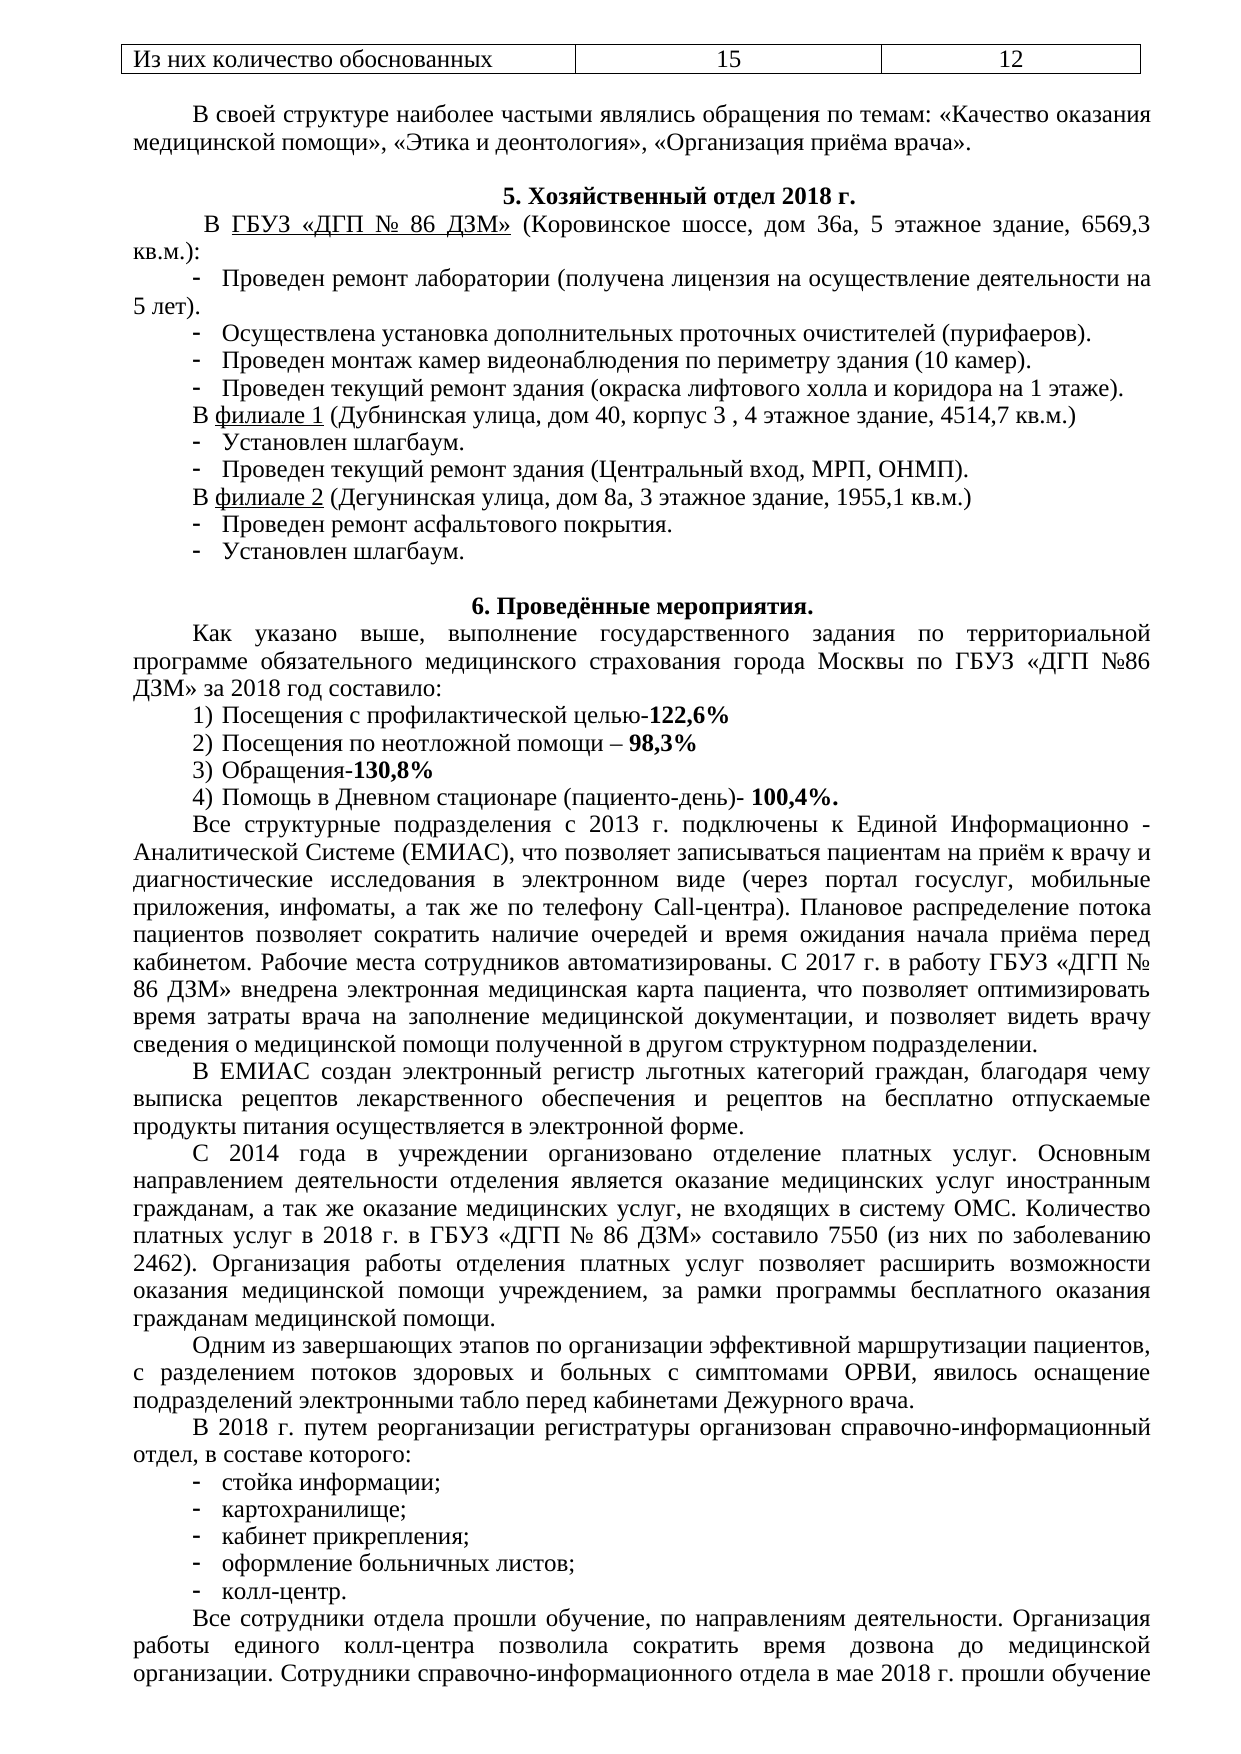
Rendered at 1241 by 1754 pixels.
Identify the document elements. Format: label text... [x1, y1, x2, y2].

list Проведен монтаж камер видеонаблюдения по периметру здания (10 камер). [133, 347, 1152, 374]
list Посещения по неотложной помощи – 98,3% [133, 729, 1152, 757]
list Осуществлена установка дополнительных проточных очистителей (пурифаеров). [133, 320, 1152, 347]
text В ЕМИАС создан электронный регистр льготных категорий граждан, благодаря чему выписка рецептов лекарственного обеспечения и рецептов на бесплатно отпускаемые продукты питания осуществляется в электронной форме. [133, 1058, 1152, 1140]
list Помощь в Дневном стационаре (пациенто-день)- 100,4%. [133, 784, 1152, 811]
list колл-центр. [133, 1577, 1152, 1604]
text 6. Проведённые мероприятия. [133, 593, 1152, 620]
list стойка информации; [133, 1468, 1152, 1495]
list Установлен шлагбаум. [133, 429, 1152, 456]
text С 2014 года в учреждении организовано отделение платных услуг. Основным направлением деятельности отделения является оказание медицинских услуг иностранным гражданам, а так же оказание медицинских услуг, не входящих в систему ОМС. Количество платных услуг в 2018 г. в ГБУЗ «ДГП № 86 ДЗМ» составило 7550 (из них по заболеванию 2462). Организация работы отделения платных услуг позволяет расширить возможности оказания медицинской помощи учреждением, за рамки программы бесплатного оказания гражданам медицинской помощи. [133, 1140, 1152, 1331]
text 5. Хозяйственный отдел 2018 г. [133, 183, 1152, 210]
list Установлен шлагбаум. [133, 538, 1152, 565]
list картохранилище; [133, 1495, 1152, 1523]
list кабинет прикрепления; [133, 1523, 1152, 1550]
list Посещения с профилактической целью-122,6% [133, 702, 1152, 729]
text Одним из завершающих этапов по организации эффективной маршрутизации пациентов, с разделением потоков здоровых и больных с симптомами ОРВИ, явилось оснащение подразделений электронными табло перед кабинетами Дежурного врача. [133, 1331, 1152, 1413]
table_cell 15 [576, 45, 881, 73]
text В своей структуре наиболее частыми являлись обращения по темам: «Качество оказания медицинской помощи», «Этика и деонтология», «Организация приёма врача». [133, 101, 1152, 156]
table_cell Из них количество обоснованных [122, 45, 575, 73]
list Обращения-130,8% [133, 757, 1152, 784]
table_cell 12 [882, 45, 1140, 73]
text В ГБУЗ «ДГП № 86 ДЗМ» (Коровинское шоссе, дом 36а, 5 этажное здание, 6569,3 кв.м.): [133, 210, 1152, 265]
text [133, 1604, 1152, 1687]
text Как указано выше, выполнение государственного задания по территориальной программе обязательного медицинского страхования города Москвы по ГБУЗ «ДГП №86 ДЗМ» за 2018 год составило: [133, 620, 1152, 702]
text В филиале 2 (Дегунинская улица, дом 8а, 3 этажное здание, 1955,1 кв.м.) [133, 483, 1152, 511]
list Проведен текущий ремонт здания (окраска лифтового холла и коридора на 1 этаже). [133, 374, 1152, 402]
list оформление больничных листов; [133, 1550, 1152, 1577]
text В филиале 1 (Дубнинская улица, дом 40, корпус 3 , 4 этажное здание, 4514,7 кв.м.) [133, 402, 1152, 429]
list Проведен текущий ремонт здания (Центральный вход, МРП, ОНМП). [133, 456, 1152, 483]
text Все структурные подразделения с 2013 г. подключены к Единой Информационно - Аналитической Системе (ЕМИАС), что позволяет записываться пациентам на приём к врачу и диагностические исследования в электронном виде (через портал госуслуг, мобильные приложения, инфоматы, а так же по телефону Call-центра). Плановое распределение потока пациентов позволяет сократить наличие очередей и время ожидания начала приёма перед кабинетом. Рабочие места сотрудников автоматизированы. С 2017 г. в работу ГБУЗ «ДГП № 86 ДЗМ» внедрена электронная медицинская карта пациента, что позволяет оптимизировать время затраты врача на заполнение медицинской документации, и позволяет видеть врачу сведения о медицинской помощи полученной в другом структурном подразделении. [133, 811, 1152, 1058]
list Проведен ремонт асфальтового покрытия. [133, 511, 1152, 538]
list Проведен ремонт лаборатории (получена лицензия на осуществление деятельности на 5 лет). [133, 265, 1152, 320]
text В 2018 г. путем реорганизации регистратуры организован справочно-информационный отдел, в составе которого: [133, 1413, 1152, 1468]
